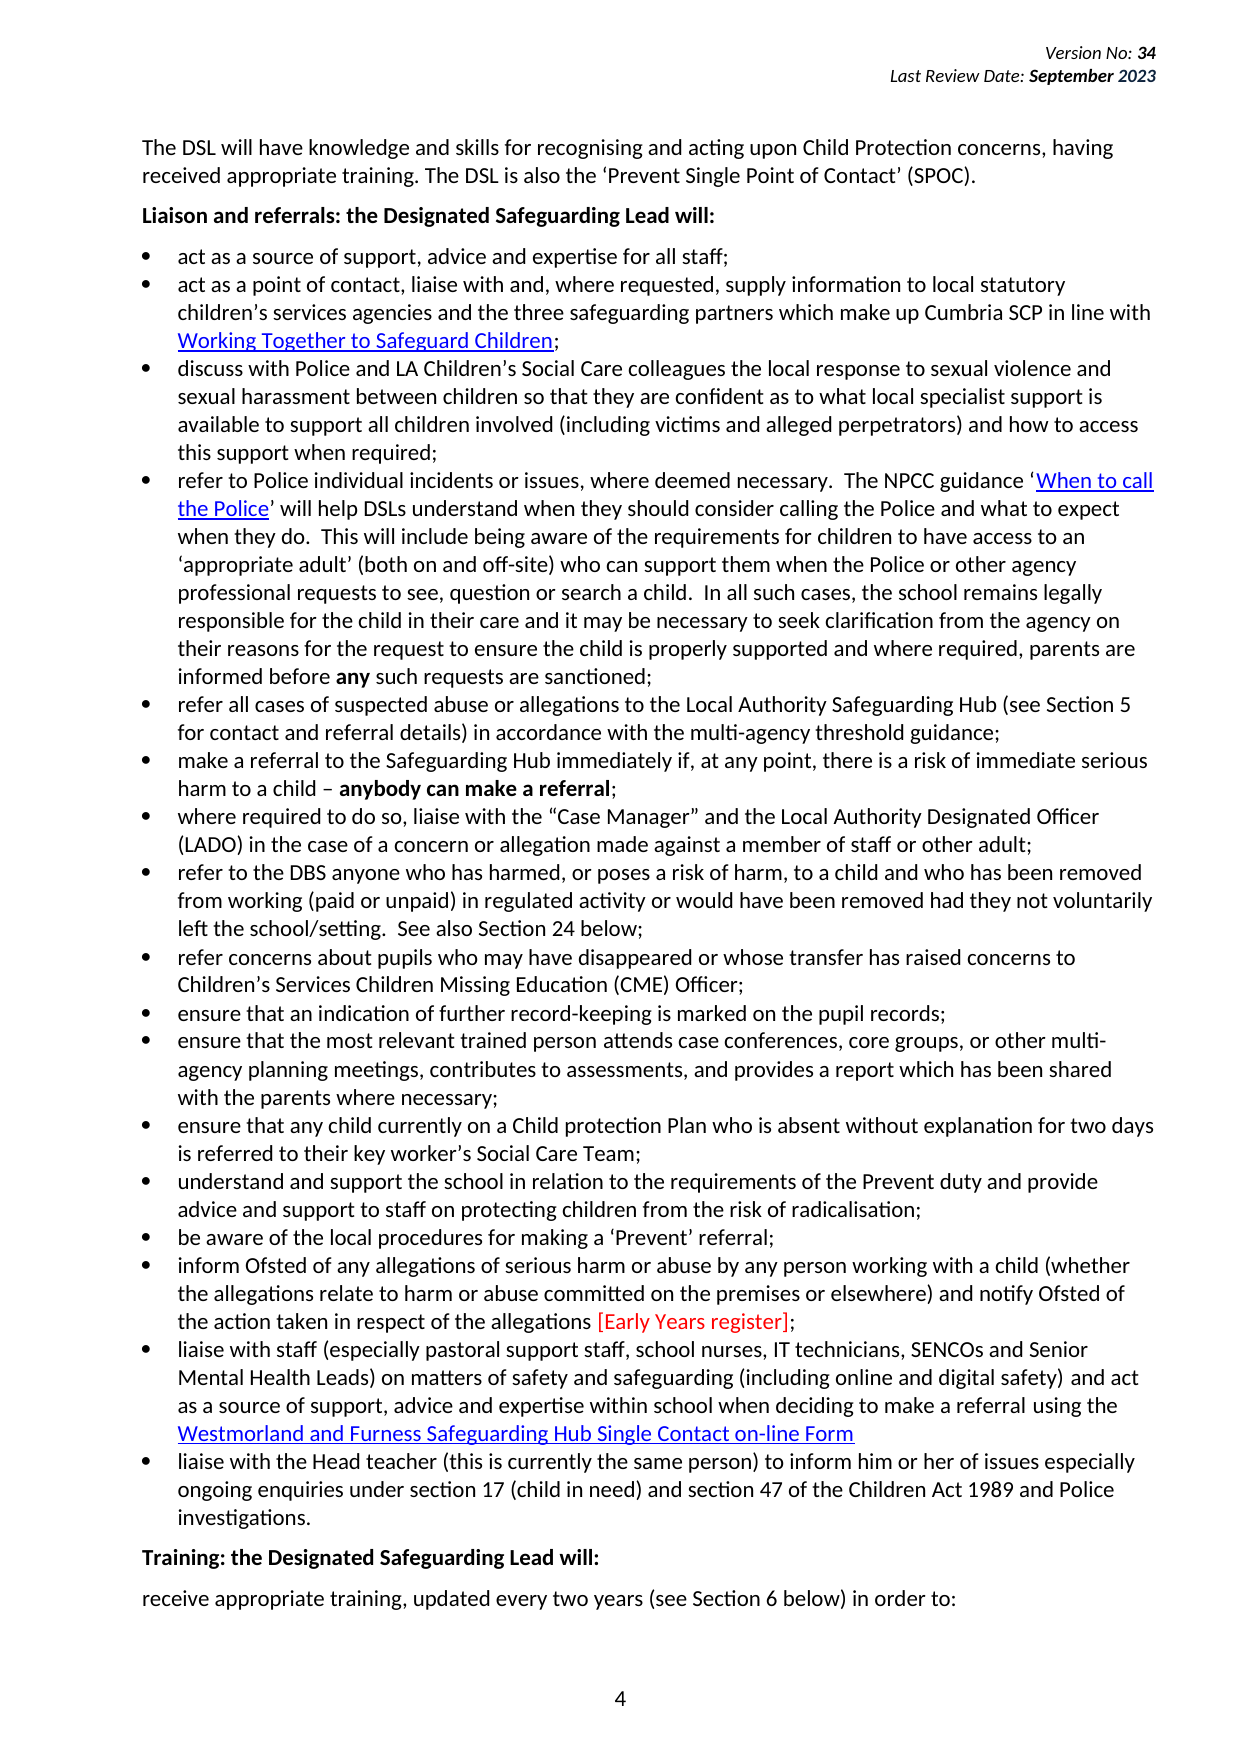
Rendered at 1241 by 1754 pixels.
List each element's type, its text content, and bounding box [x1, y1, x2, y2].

list liaise with staff (especially pastoral support staff, school nurses, IT technicians, SENCOs and Senior Mental Health Leads) on matters of safety and safeguarding (including online and digital safety) and act as a source of support, advice and expertise within school when deciding to make a referral using the Westmorland and Furness Safeguarding Hub Single Contact on-line Form [142, 1335, 1157, 1447]
text Liaison and referrals: the Designated Safeguarding Lead will: [142, 202, 1157, 229]
list make a referral to the Safeguarding Hub immediately if, at any point, there is a risk of immediate serious harm to a child – anybody can make a referral; [142, 746, 1157, 802]
list inform Ofsted of any allegations of serious harm or abuse by any person working with a child (whether the allegations relate to harm or abuse committed on the premises or elsewhere) and notify Ofsted of the action taken in respect of the allegations [Early Years register]; [142, 1251, 1157, 1335]
list refer all cases of suspected abuse or allegations to the Local Authority Safeguarding Hub (see Section 5 for contact and referral details) in accordance with the multi-agency threshold guidance; [142, 690, 1157, 746]
list act as a point of contact, liaise with and, where requested, supply information to local statutory children’s services agencies and the three safeguarding partners which make up Cumbria SCP in line with Working Together to Safeguard Children; [142, 270, 1157, 354]
list understand and support the school in relation to the requirements of the Prevent duty and provide advice and support to staff on protecting children from the risk of radicalisation; [142, 1167, 1157, 1223]
list refer concerns about pupils who may have disappeared or whose transfer has raised concerns to Children’s Services Children Missing Education (CME) Officer; [142, 943, 1157, 999]
list where required to do so, liaise with the “Case Manager” and the Local Authority Designated Officer (LADO) in the case of a concern or allegation made against a member of staff or other adult; [142, 802, 1157, 858]
list ensure that an indication of further record-keeping is marked on the pupil records; [142, 999, 1157, 1027]
list discuss with Police and LA Children’s Social Care colleagues the local response to sexual violence and sexual harassment between children so that they are confident as to what local specialist support is available to support all children involved (including victims and alleged perpetrators) and how to access this support when required; [142, 354, 1157, 466]
list ensure that any child currently on a Child protection Plan who is absent without explanation for two days is referred to their key worker’s Social Care Team; [142, 1111, 1157, 1167]
list be aware of the local procedures for making a ‘Prevent’ referral; [142, 1223, 1157, 1251]
list act as a source of support, advice and expertise for all staff; [142, 242, 1157, 270]
list liaise with the Head teacher (this is currently the same person) to inform him or her of issues especially ongoing enquiries under section 17 (child in need) and section 47 of the Children Act 1989 and Police investigations. [142, 1447, 1157, 1531]
text The DSL will have knowledge and skills for recognising and acting upon Child Protection concerns, having received appropriate training. The DSL is also the ‘Prevent Single Point of Contact’ (SPOC). [142, 133, 1157, 189]
list refer to Police individual incidents or issues, where deemed necessary. The NPCC guidance ‘When to call the Police’ will help DSLs understand when they should consider calling the Police and what to expect when they do. This will include being aware of the requirements for children to have access to an ‘appropriate adult’ (both on and off-site) who can support them when the Police or other agency professional requests to see, question or search a child. In all such cases, the school remains legally responsible for the child in their care and it may be necessary to seek clarification from the agency on their reasons for the request to ensure the child is properly supported and where required, parents are informed before any such requests are sanctioned; [142, 466, 1157, 690]
list refer to the DBS anyone who has harmed, or poses a risk of harm, to a child and who has been removed from working (paid or unpaid) in regulated activity or would have been removed had they not voluntarily left the school/setting. See also Section 24 below; [142, 858, 1157, 943]
text Training: the Designated Safeguarding Lead will: [142, 1543, 1157, 1572]
list ensure that the most relevant trained person attends case conferences, core groups, or other multi-agency planning meetings, contributes to assessments, and provides a report which has been shared with the parents where necessary; [142, 1027, 1157, 1111]
text receive appropriate training, updated every two years (see Section 6 below) in order to: [83, 1584, 1157, 1612]
